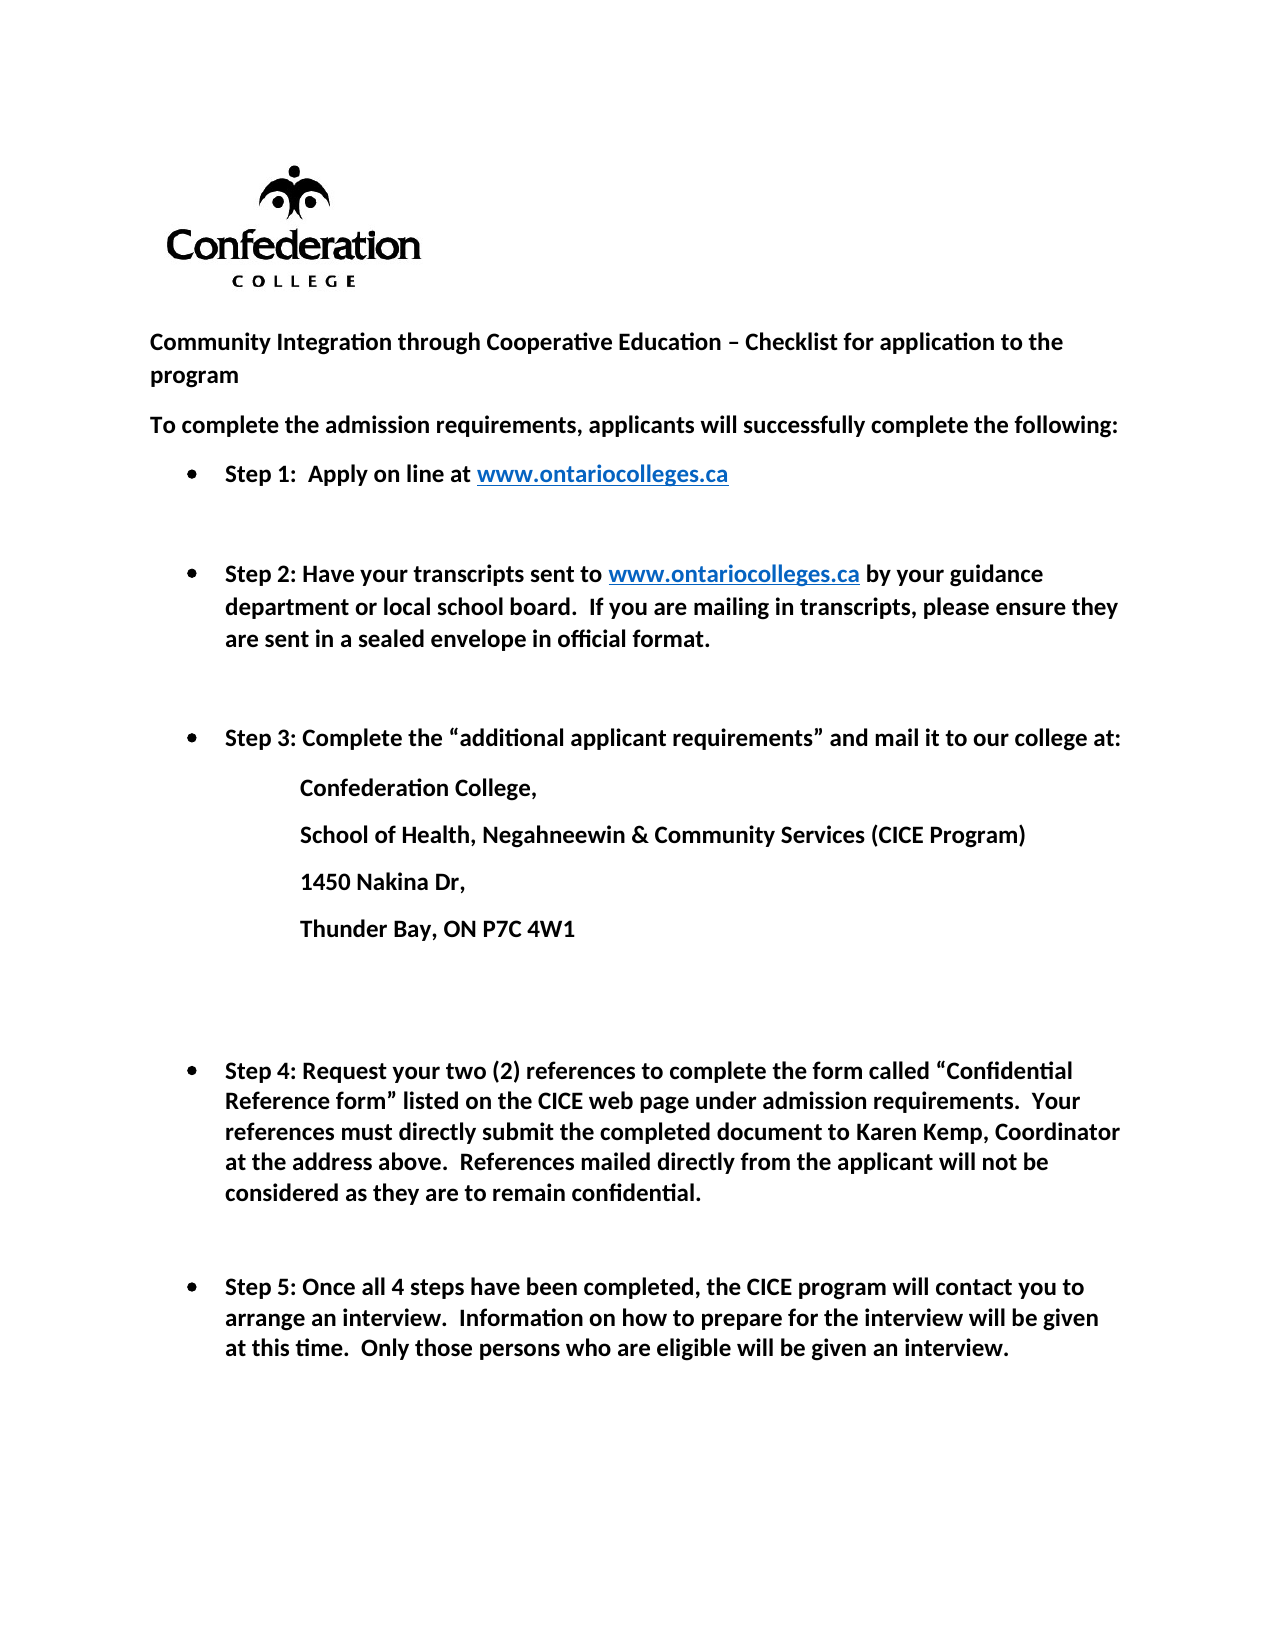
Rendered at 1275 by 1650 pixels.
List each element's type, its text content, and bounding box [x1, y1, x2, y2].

list Step 4: Request your two (2) references to complete the form called “Confidential Reference form” listed on the CICE web page under admission requirements. Your references must directly submit the completed document to Karen Kemp, Coordinator at the address above. References mailed directly from the applicant will not be considered as they are to remain confidential. [187, 1055, 1125, 1208]
text School of Health, Negahneewin & Community Services (CICE Program) [225, 819, 1125, 849]
text Confederation College, [150, 772, 1125, 802]
list Step 5: Once all 4 steps have been completed, the CICE program will contact you to arrange an interview. Information on how to prepare for the interview will be given at this time. Only those persons who are eligible will be given an interview. [187, 1271, 1125, 1363]
text 1450 Nakina Dr, [150, 866, 1125, 897]
list Step 3: Complete the “additional applicant requirements” and mail it to our college at: [187, 722, 1125, 753]
text To complete the admission requirements, applicants will successfully complete the following: [150, 409, 1125, 439]
list Step 1: Apply on line at www.ontariocolleges.ca [187, 458, 1125, 489]
text Community Integration through Cooperative Education – Checklist for application to the program [150, 326, 1125, 390]
list Step 2: Have your transcripts sent to www.ontariocolleges.ca by your guidance department or local school board. If you are mailing in transcripts, please ensure they are sent in a sealed envelope in official format. [187, 558, 1125, 654]
picture [150, 149, 438, 308]
text Thunder Bay, ON P7C 4W1 [150, 913, 1125, 944]
